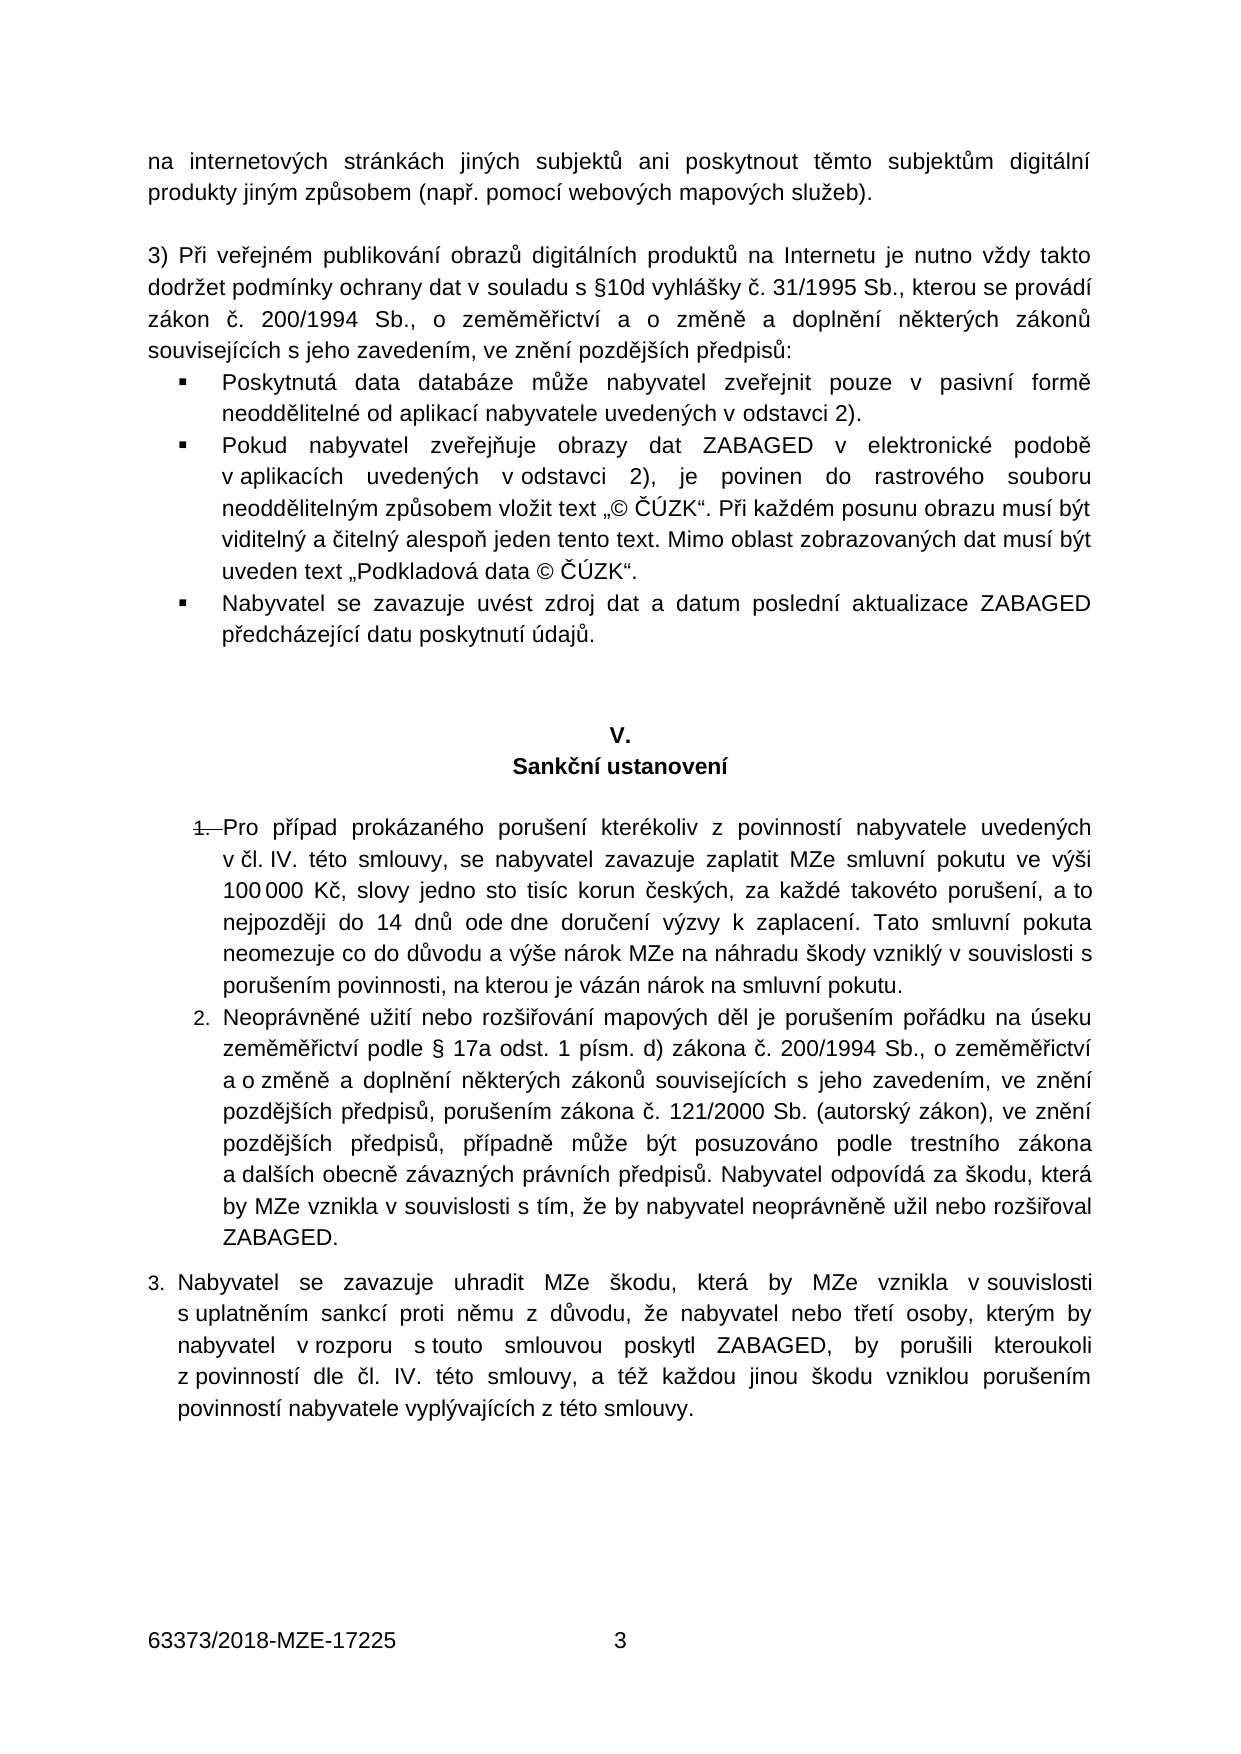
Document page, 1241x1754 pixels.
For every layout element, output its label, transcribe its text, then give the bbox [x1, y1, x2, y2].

list Nabyvatel se zavazuje uhradit MZe škodu, která by MZe vznikla v souvislosti s uplatněním sankcí proti němu z důvodu, že nabyvatel nebo třetí osoby, kterým by nabyvatel v rozporu s touto smlouvou poskytl ZABAGED, by porušili kteroukoli z povinností dle čl. IV. této smlouvy, a též každou jinou škodu vzniklou porušením povinností nabyvatele vyplývajících z této smlouvy. [148, 1268, 1092, 1421]
list Nabyvatel se zavazuje uvést zdroj dat a datum poslední aktualizace ZABAGED předcházející datu poskytnutí údajů. [177, 589, 1092, 647]
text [148, 148, 1092, 206]
text 3) Při veřejném publikování obrazů digitálních produktů na Internetu je nutno vždy takto dodržet podmínky ochrany dat v souladu s §10d vyhlášky č. 31/1995 Sb., kterou se provádí zákon č. 200/1994 Sb., o zeměměřictví a o změně a doplnění některých zákonů souvisejících s jeho zavedením, ve znění pozdějších předpisů: [148, 242, 1092, 363]
text V. Sankční ustanovení [148, 722, 1092, 780]
list Pokud nabyvatel zveřejňuje obrazy dat ZABAGED v elektronické podobě v aplikacích uvedených v odstavci 2), je povinen do rastrového souboru neoddělitelným způsobem vložit text „© ČÚZK“. Při každém posunu obrazu musí být viditelný a čitelný alespoň jeden tento text. Mimo oblast zobrazovaných dat musí být uveden text „Podkladová data © ČÚZK“. [177, 432, 1092, 584]
list Pro případ prokázaného porušení kterékoliv z povinností nabyvatele uvedených v čl. IV. této smlouvy, se nabyvatel zavazuje zaplatit MZe smluvní pokutu ve výši 100000 Kč, slovy jedno sto tisíc korun českých, za každé takovéto porušení, a to nejpozději do 14 dnů ode dne doručení výzvy k zaplacení. Tato smluvní pokuta neomezuje co do důvodu a výše nárok MZe na náhradu škody vzniklý v souvislosti s porušením povinnosti, na kterou je vázán nárok na smluvní pokutu. [193, 814, 1092, 998]
list Neoprávněné užití nebo rozšiřování mapových děl je porušením pořádku na úseku zeměměřictví podle § 17a odst. 1 písm. d) zákona č. 200/1994 Sb., o zeměměřictví a o změně a doplnění některých zákonů souvisejících s jeho zavedením, ve znění pozdějších předpisů, porušením zákona č. 121/2000 Sb. (autorský zákon), ve znění pozdějších předpisů, případně může být posuzováno podle trestního zákona a dalších obecně závazných právních předpisů. Nabyvatel odpovídá za škodu, která by MZe vznikla v souvislosti s tím, že by nabyvatel neoprávněně užil nebo rozšiřoval ZABAGED. [193, 1003, 1092, 1251]
list Poskytnutá data databáze může nabyvatel zveřejnit pouze v pasivní formě neoddělitelné od aplikací nabyvatele uvedených v odstavci 2). [177, 369, 1092, 427]
